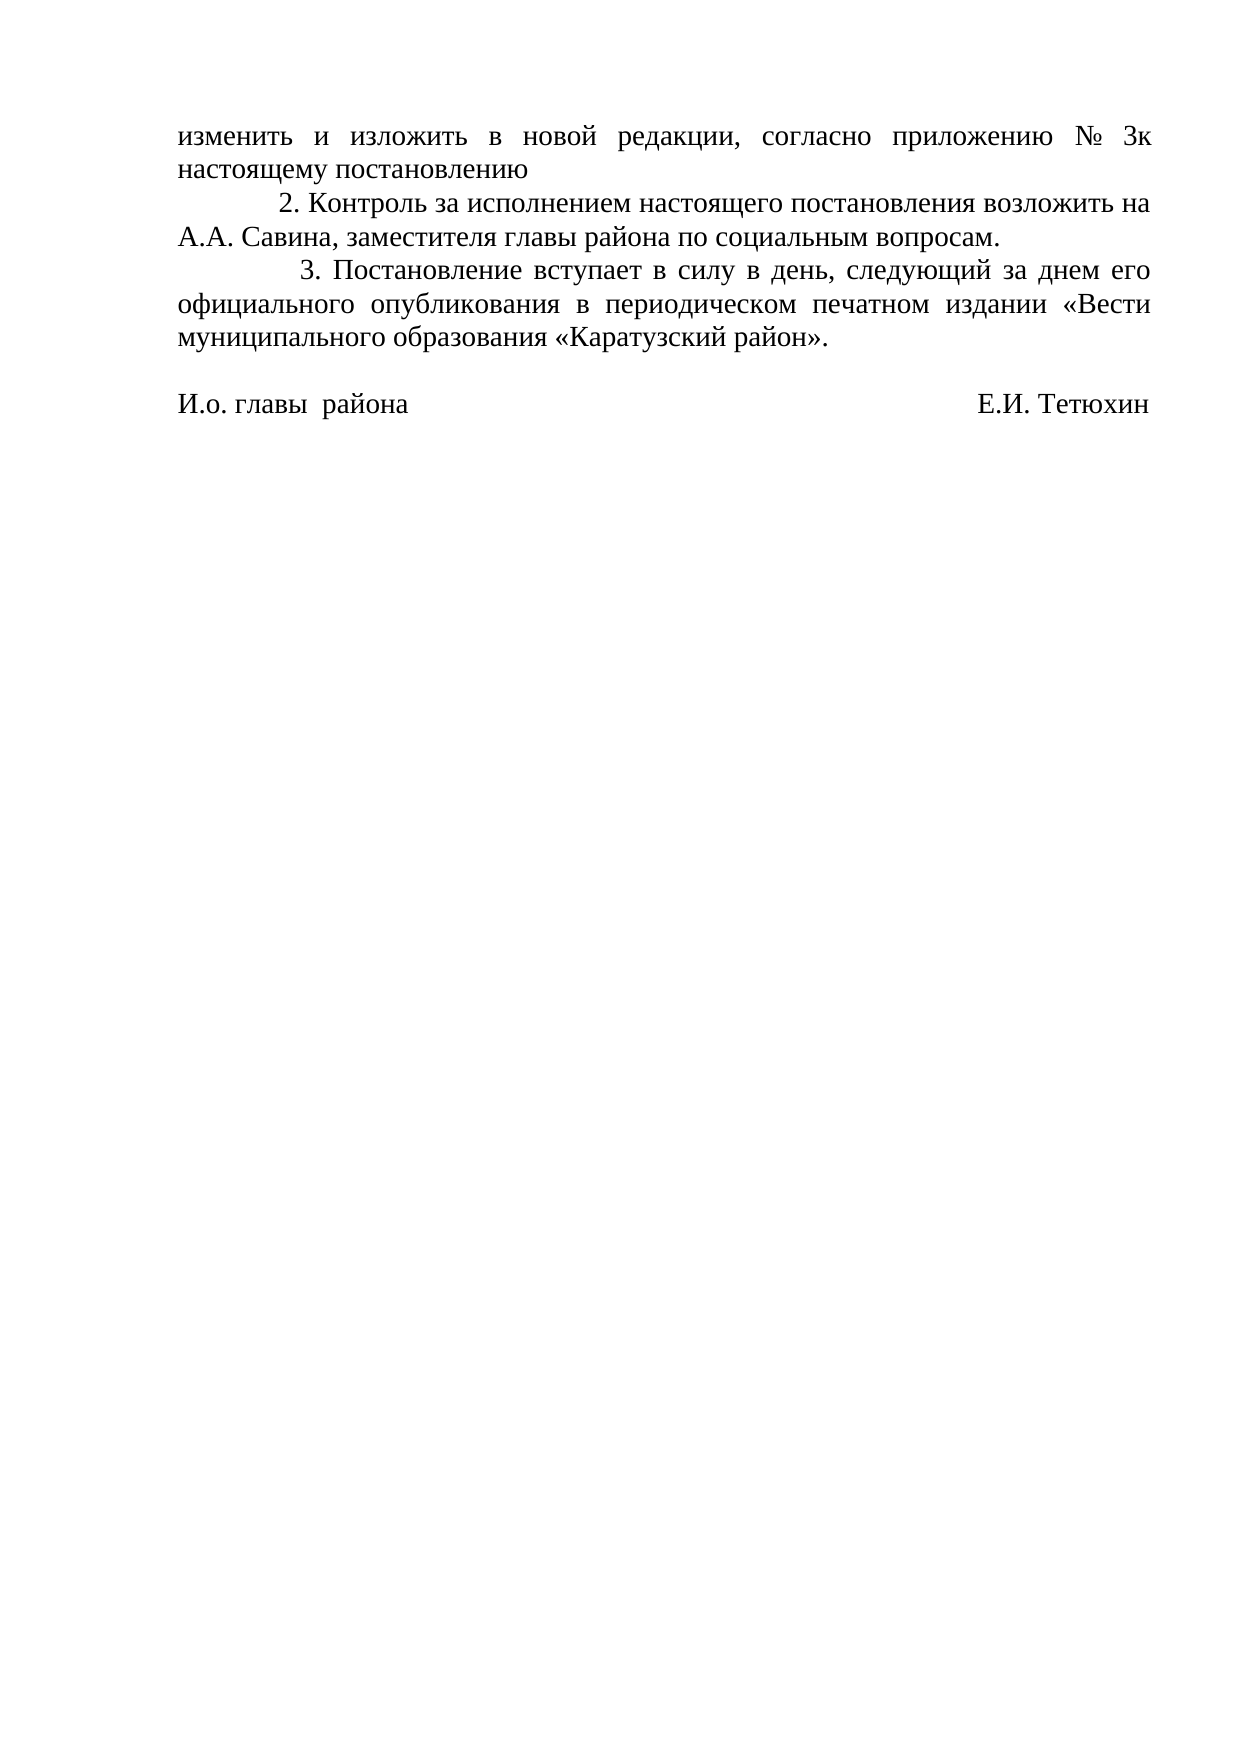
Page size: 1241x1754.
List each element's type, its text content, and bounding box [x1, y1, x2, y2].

text 3. Постановление вступает в силу в день, следующий за днем его официального опубликования в периодическом печатном издании «Вести муниципального образования «Каратузский район». [177, 252, 1152, 353]
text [177, 118, 1152, 185]
text И.о. главы района Е.И. Тетюхин [177, 386, 1152, 420]
text 2. Контроль за исполнением настоящего постановления возложить на А.А. Савина, заместителя главы района по социальным вопросам. [177, 185, 1152, 252]
